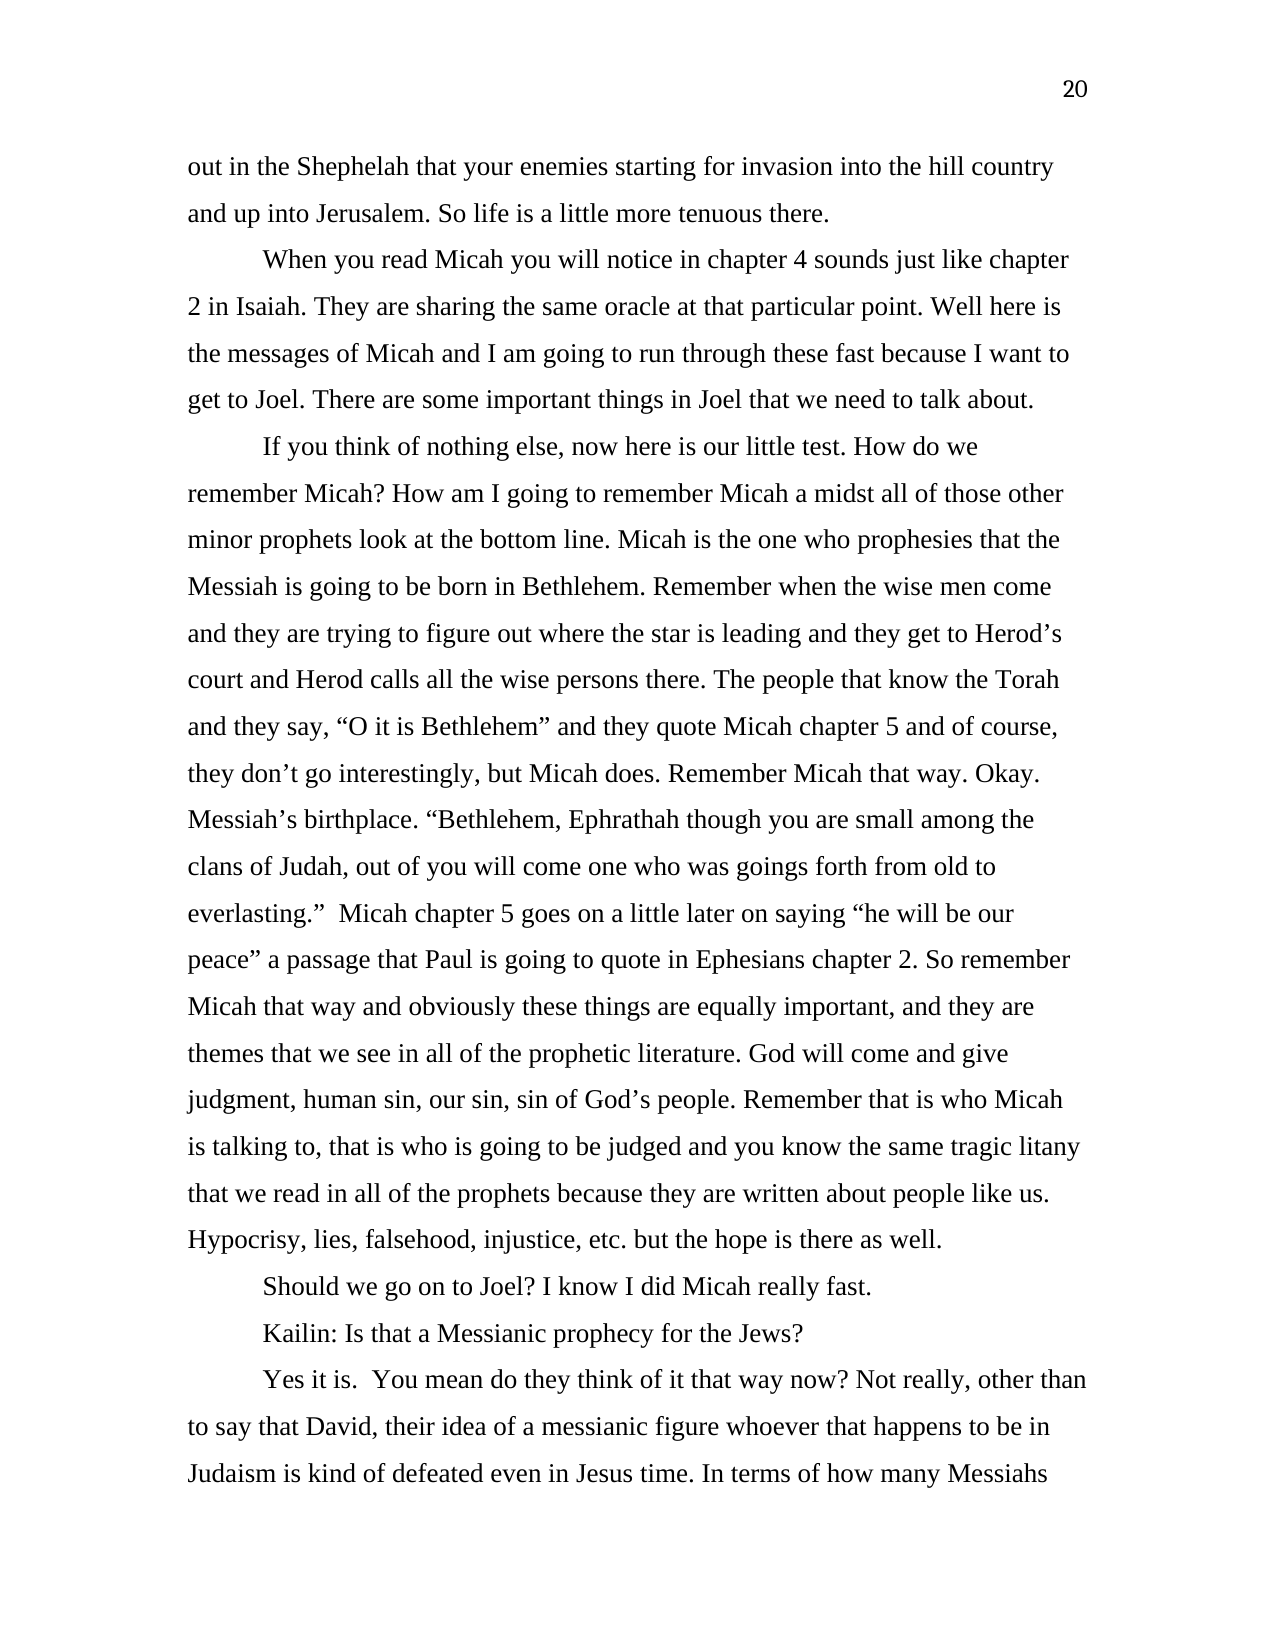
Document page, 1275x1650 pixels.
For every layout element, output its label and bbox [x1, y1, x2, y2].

text [187, 150, 1087, 1488]
